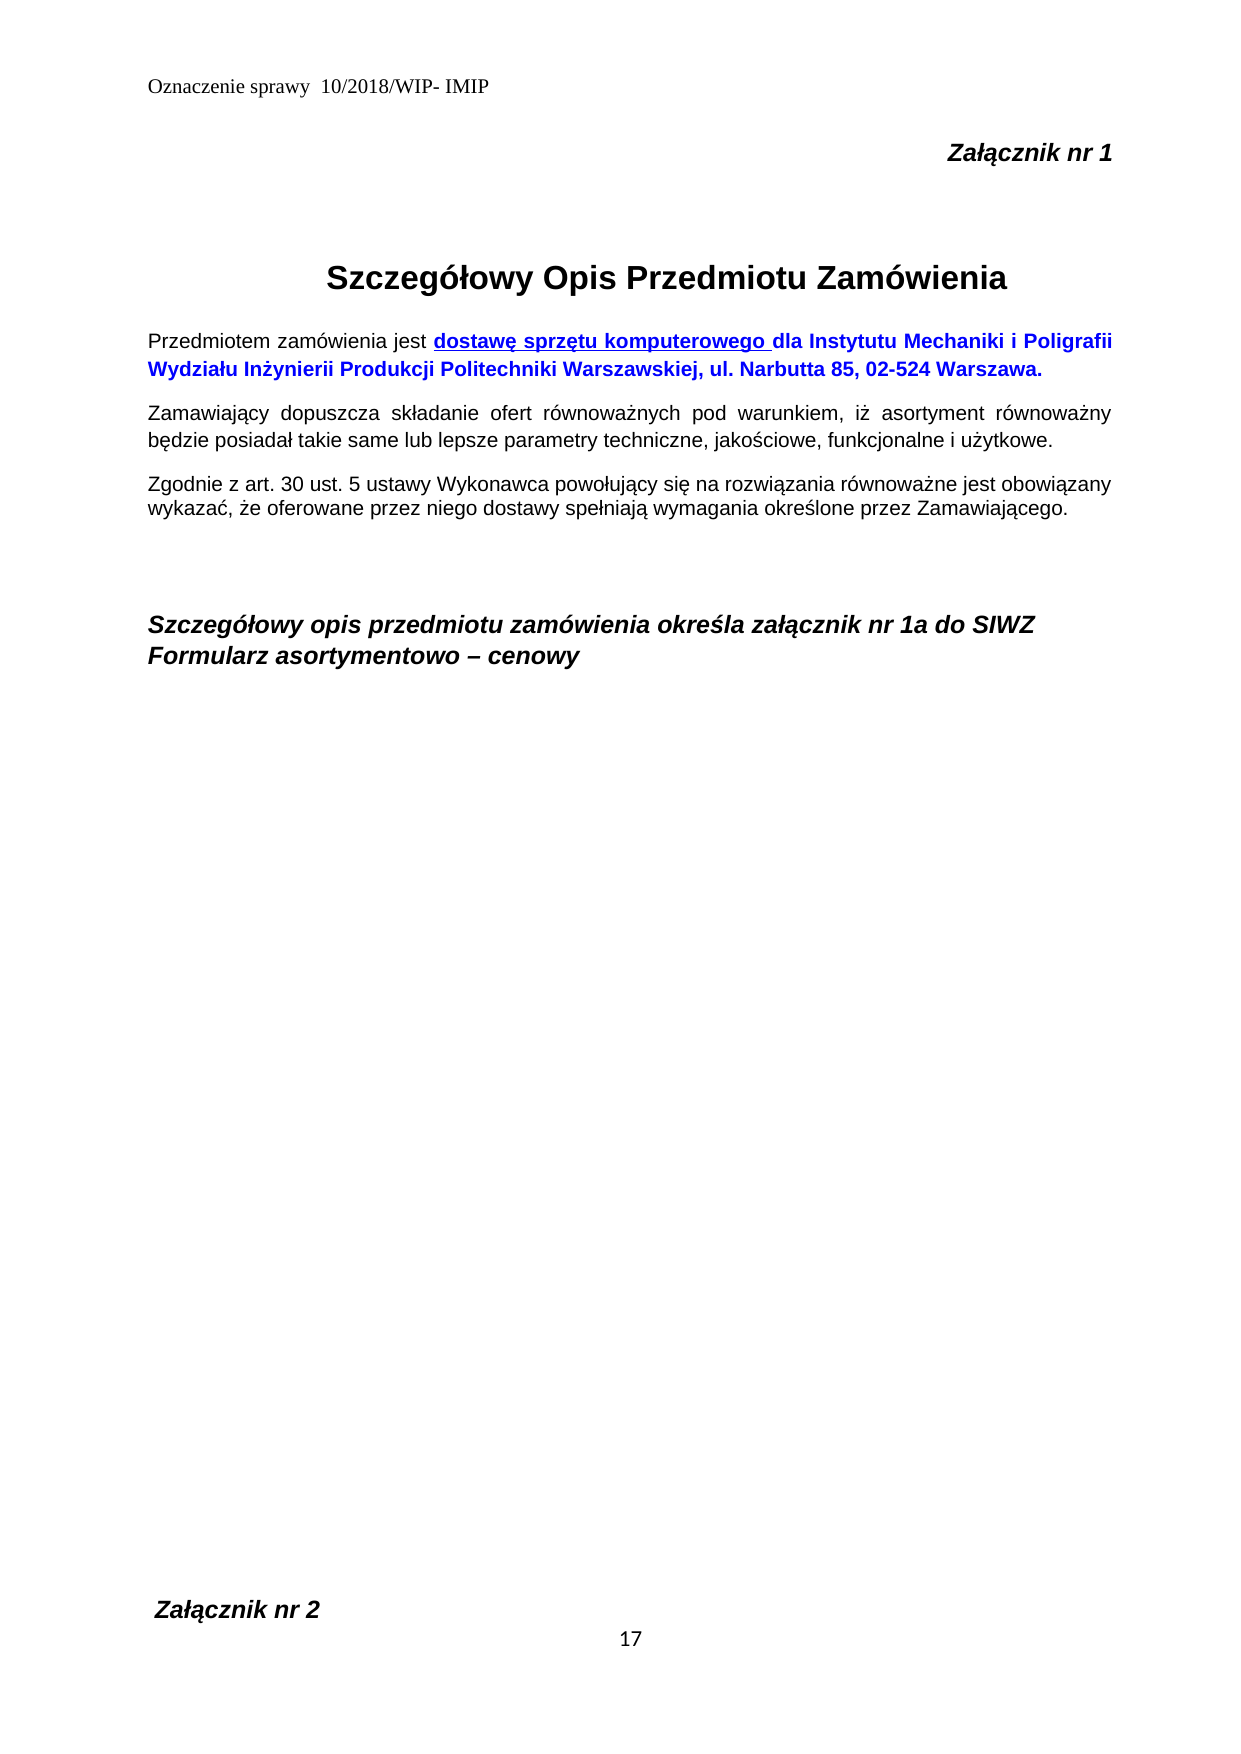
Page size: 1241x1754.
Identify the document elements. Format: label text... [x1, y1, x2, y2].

text Szczegółowy opis przedmiotu zamówienia określa załącznik nr 1a do SIWZ Formularz asortymentowo – cenowy [148, 609, 1113, 669]
text Załącznik nr 2 [148, 1595, 1113, 1623]
title Szczegółowy Opis Przedmiotu Zamówienia [185, 258, 1113, 296]
text Przedmiotem zamówienia jest dostawę sprzętu komputerowego dla Instytutu Mechaniki i Poligrafii Wydziału Inżynierii Produkcji Politechniki Warszawskiej, ul. Narbutta 85, 02-524 Warszawa. [148, 329, 1113, 380]
text Załącznik nr 1 [176, 138, 1113, 167]
text Zgodnie z art. 30 ust. 5 ustawy Wykonawca powołujący się na rozwiązania równoważne jest obowiązany wykazać, że oferowane przez niego dostawy spełniają wymagania określone przez Zamawiającego. [148, 472, 1113, 520]
text Zamawiający dopuszcza składanie ofert równoważnych pod warunkiem, iż asortyment równoważny będzie posiadał takie same lub lepsze parametry techniczne, jakościowe, funkcjonalne i użytkowe. [148, 401, 1113, 452]
